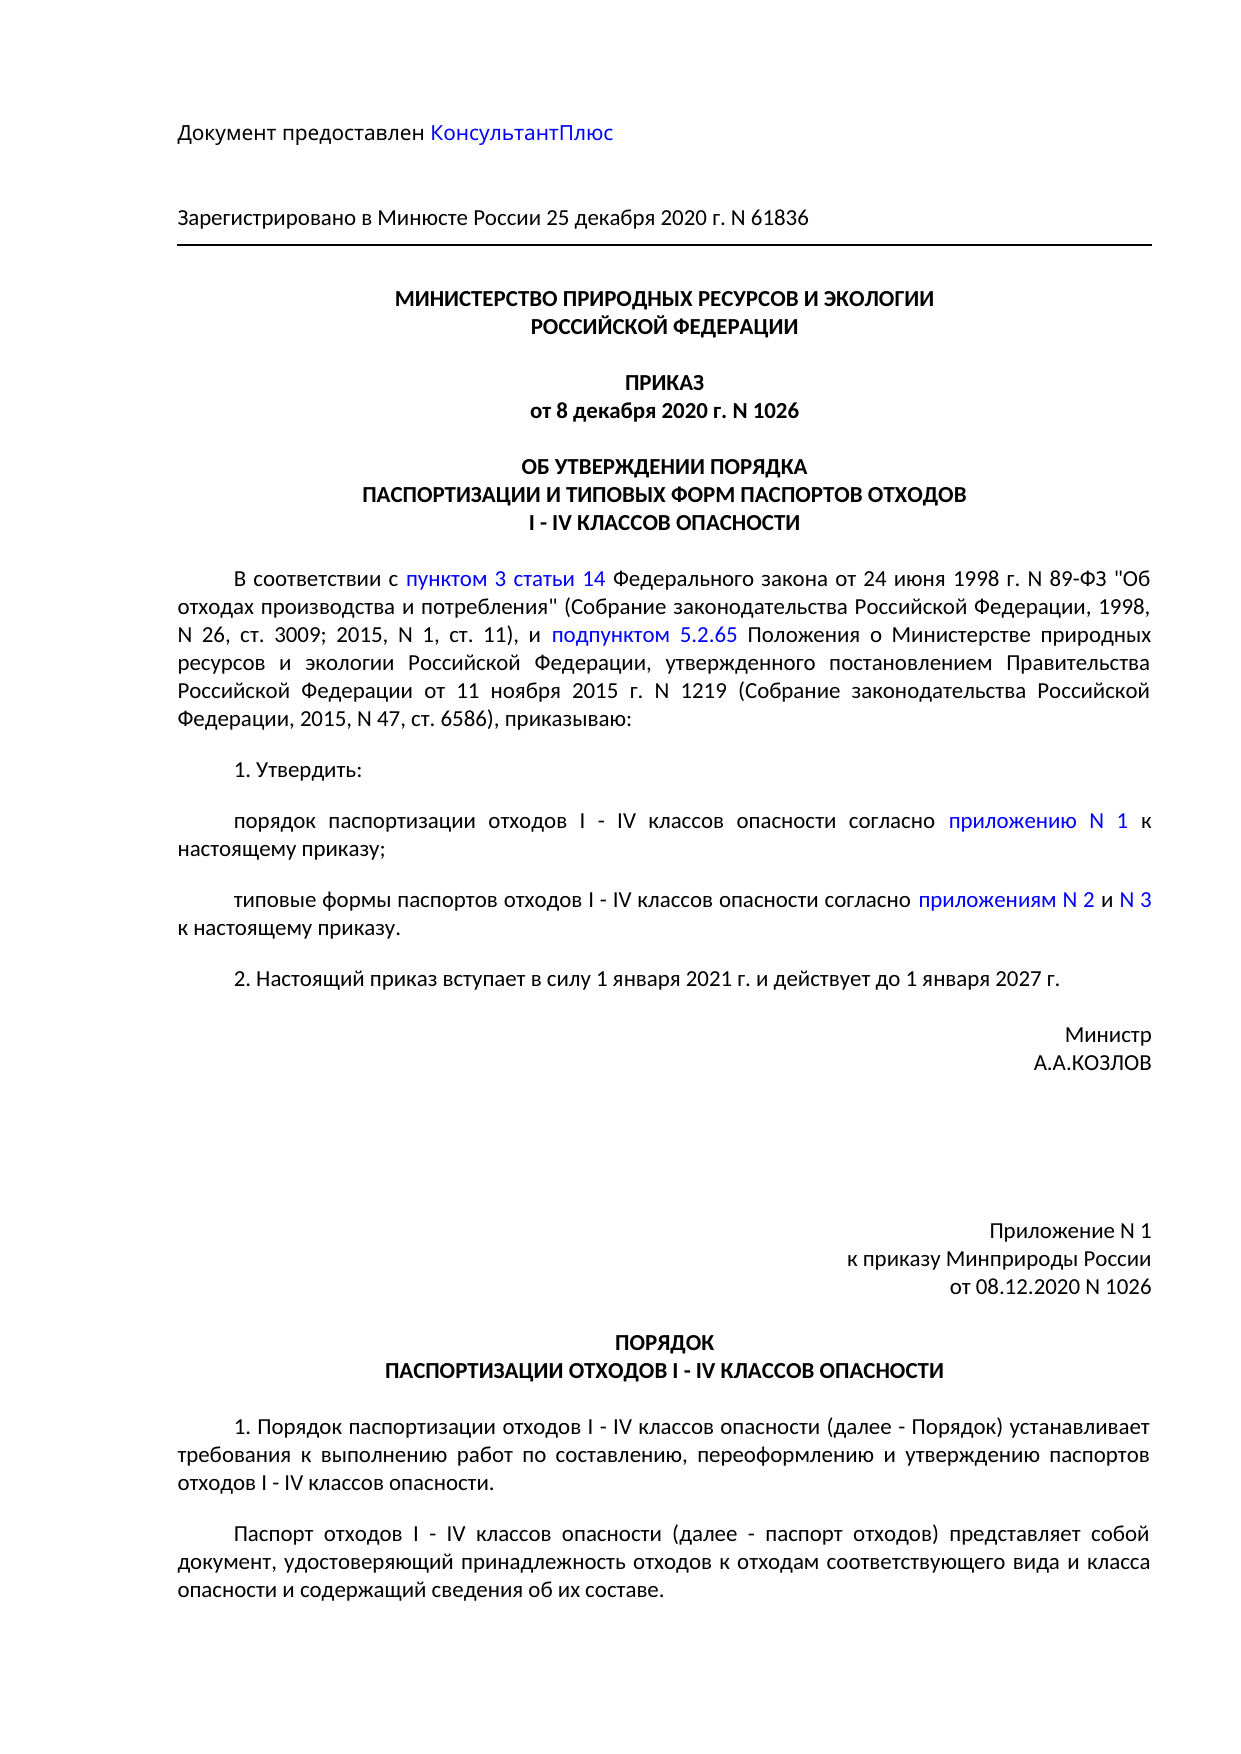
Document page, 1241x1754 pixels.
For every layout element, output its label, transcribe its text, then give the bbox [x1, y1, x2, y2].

title от 8 декабря 2020 г. N 1026 [177, 396, 1152, 424]
title МИНИСТЕРСТВО ПРИРОДНЫХ РЕСУРСОВ И ЭКОЛОГИИ [177, 284, 1152, 312]
text от 08.12.2020 N 1026 [177, 1272, 1152, 1300]
text к приказу Минприроды России [177, 1244, 1152, 1272]
text типовые формы паспортов отходов I - IV классов опасности согласно приложениям N 2 и N 3 к настоящему приказу. [177, 885, 1152, 941]
text В соответствии с пунктом 3 статьи 14 Федерального закона от 24 июня 1998 г. N 89-ФЗ "Об отходах производства и потребления" (Собрание законодательства Российской Федерации, 1998, N 26, ст. 3009; 2015, N 1, ст. 11), и подпунктом 5.2.65 Положения о Министерстве природных ресурсов и экологии Российской Федерации, утвержденного постановлением Правительства Российской Федерации от 11 ноября 2015 г. N 1219 (Собрание законодательства Российской Федерации, 2015, N 47, ст. 6586), приказываю: [177, 564, 1152, 732]
title ПОРЯДОК [177, 1328, 1152, 1356]
text Зарегистрировано в Минюсте России 25 декабря 2020 г. N 61836 [177, 203, 1152, 231]
text Приложение N 1 [177, 1216, 1152, 1244]
title ОБ УТВЕРЖДЕНИИ ПОРЯДКА [177, 452, 1152, 480]
text Паспорт отходов I - IV классов опасности (далее - паспорт отходов) представляет собой документ, удостоверяющий принадлежность отходов к отходам соответствующего вида и класса опасности и содержащий сведения об их составе. [177, 1519, 1152, 1603]
text 1. Порядок паспортизации отходов I - IV классов опасности (далее - Порядок) устанавливает требования к выполнению работ по составлению, переоформлению и утверждению паспортов отходов I - IV классов опасности. [177, 1412, 1152, 1496]
title Документ предоставлен КонсультантПлюс [177, 118, 1152, 175]
text Министр [177, 1020, 1152, 1048]
title ПАСПОРТИЗАЦИИ ОТХОДОВ I - IV КЛАССОВ ОПАСНОСТИ [177, 1356, 1152, 1384]
text 1. Утвердить: [177, 755, 1152, 783]
title ПАСПОРТИЗАЦИИ И ТИПОВЫХ ФОРМ ПАСПОРТОВ ОТХОДОВ [177, 480, 1152, 508]
text 2. Настоящий приказ вступает в силу 1 января 2021 г. и действует до 1 января 2027 г. [177, 964, 1152, 992]
text А.А.КОЗЛОВ [177, 1048, 1152, 1076]
text порядок паспортизации отходов I - IV классов опасности согласно приложению N 1 к настоящему приказу; [177, 806, 1152, 862]
title РОССИЙСКОЙ ФЕДЕРАЦИИ [177, 312, 1152, 340]
title I - IV КЛАССОВ ОПАСНОСТИ [177, 508, 1152, 536]
title ПРИКАЗ [177, 368, 1152, 396]
